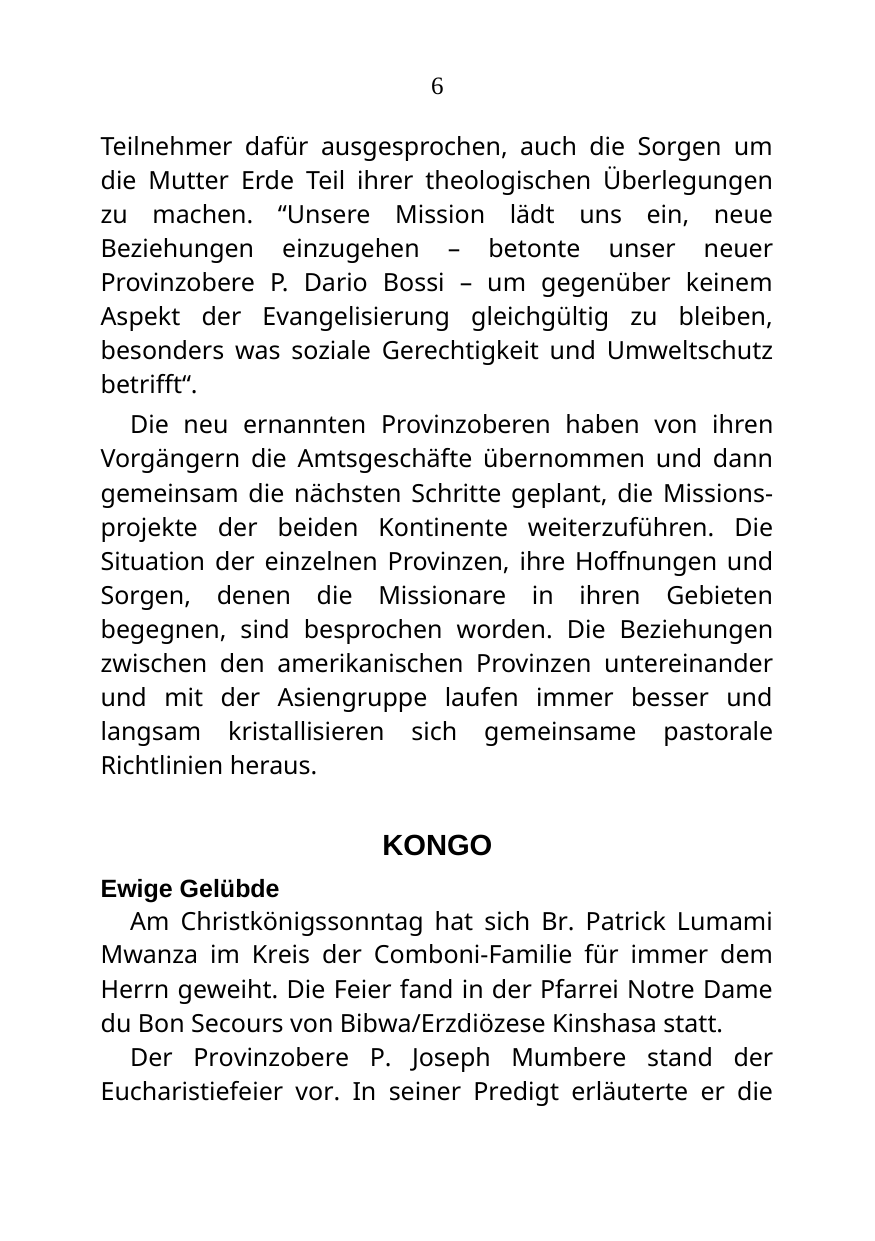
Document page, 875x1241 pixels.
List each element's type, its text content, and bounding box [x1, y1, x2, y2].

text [100, 1039, 774, 1107]
text Die neu ernannten Provinzoberen haben von ihren Vorgängern die Amtsgeschäfte übernommen und dann gemeinsam die nächsten Schritte geplant, die Missions-projekte der beiden Kontinente weiterzuführen. Die Situation der einzelnen Provinzen, ihre Hoffnungen und Sorgen, denen die Missionare in ihren Gebieten begegnen, sind besprochen worden. Die Beziehungen zwischen den amerikanischen Provinzen untereinander und mit der Asiengruppe laufen immer besser und langsam kristallisieren sich gemeinsame pastorale Richtlinien heraus. [100, 407, 774, 782]
text Ewige Gelübde [100, 874, 774, 903]
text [100, 128, 774, 401]
text KONGO [100, 828, 774, 862]
text Am Christkönigssonntag hat sich Br. Patrick Lumami Mwanza im Kreis der Comboni-Familie für immer dem Herrn geweiht. Die Feier fand in der Pfarrei Notre Dame du Bon Secours von Bibwa/Erzdiözese Kinshasa statt. [100, 903, 774, 1039]
